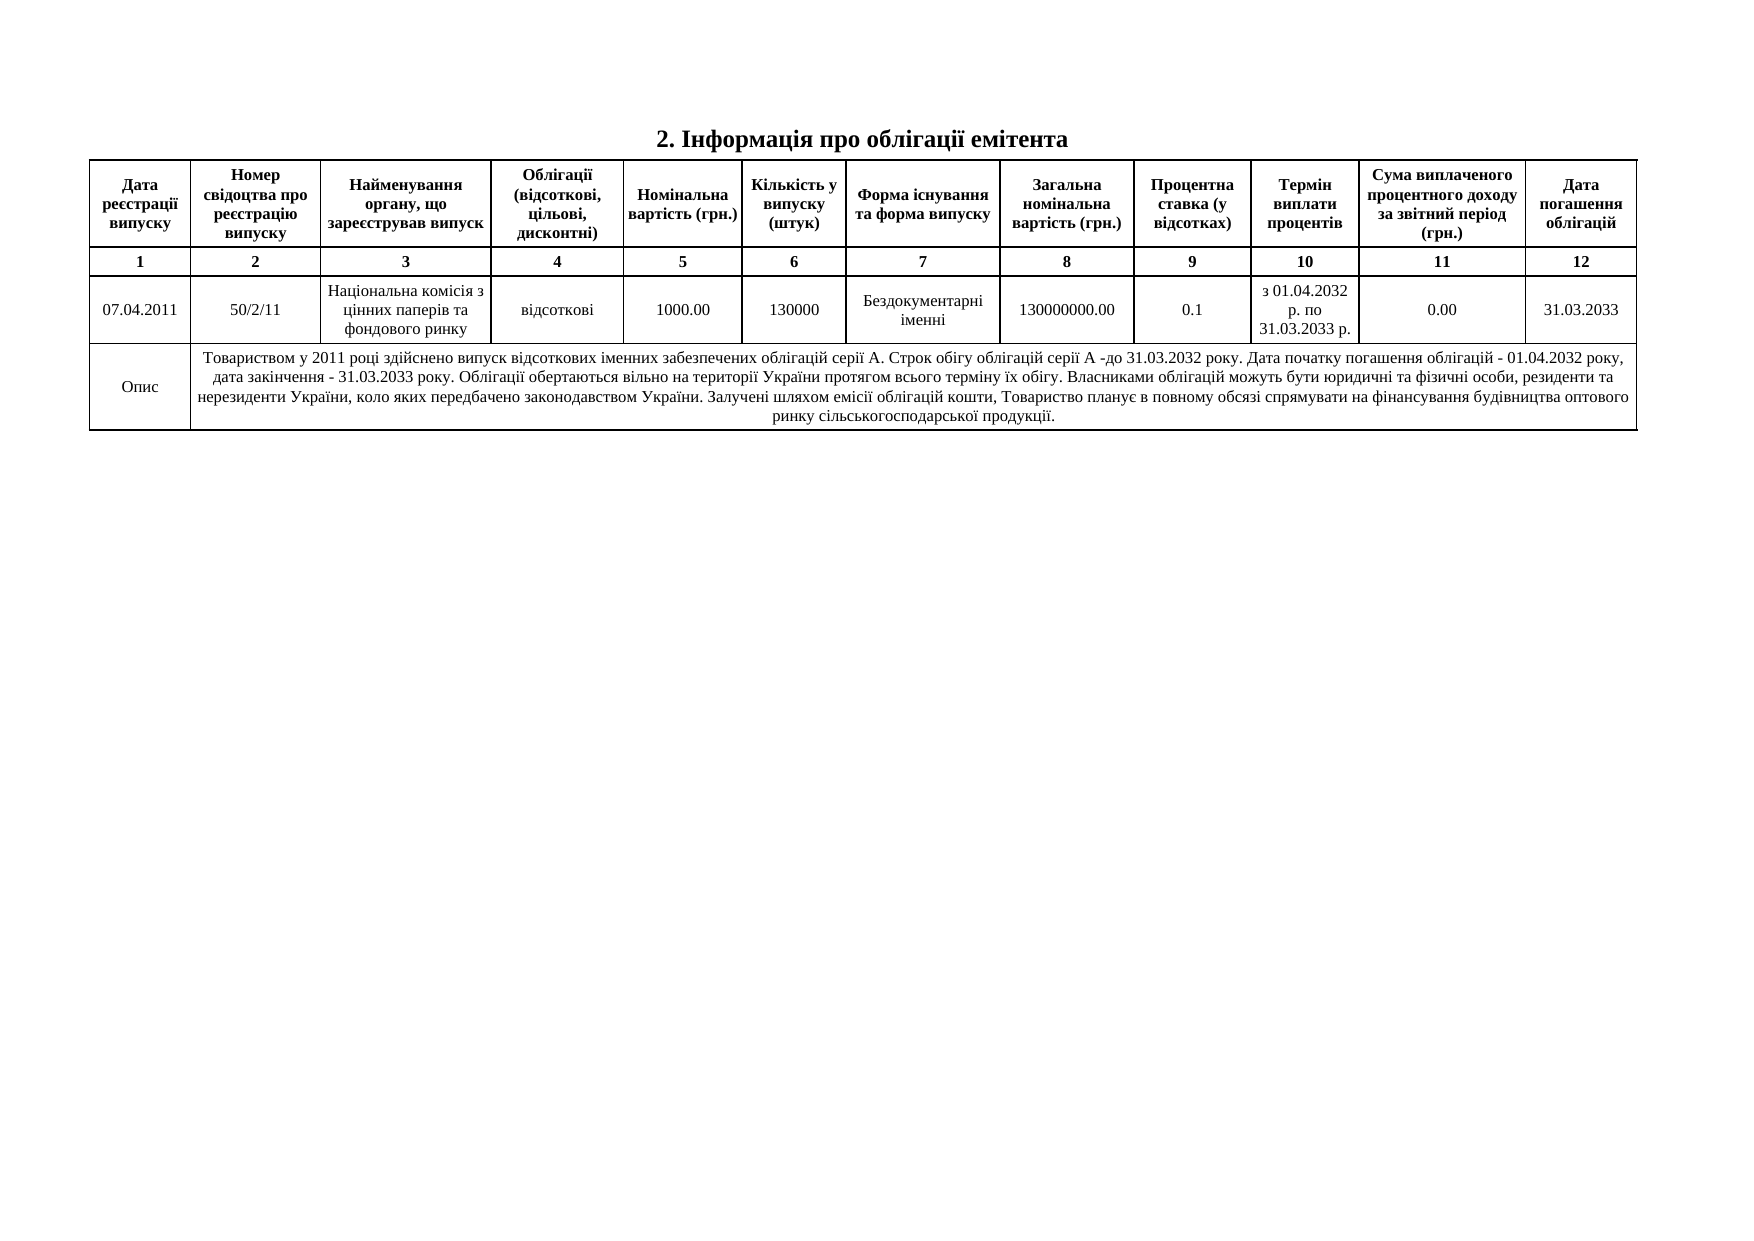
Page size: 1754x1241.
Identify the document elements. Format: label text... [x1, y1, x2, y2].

table_header Кількість у випуску (штук) [743, 161, 845, 246]
table_header Номінальна вартість (грн.) [624, 161, 741, 246]
table_cell 4 [492, 248, 623, 275]
table_cell 6 [743, 248, 845, 275]
table_cell 0.1 [1135, 277, 1250, 342]
table_cell 10 [1252, 248, 1358, 275]
table_header Дата реєстрації випуску [90, 161, 190, 246]
table_cell з 01.04.2032 р. по 31.03.2033 р. [1252, 277, 1358, 342]
table_cell 31.03.2033 [1526, 277, 1636, 342]
table_cell 3 [321, 248, 490, 275]
table_cell Товариством у 2011 роцi здiйснено випуск вiдсоткових iменних забезпечених облiгацiй серiї А. Строк обiгу облiгацiй серiї А -до 31.03.2032 року. Дата початку погашення облiгацiй - 01.04.2032 року, дата закiнчення - 31.03.2033 року. Облiгацiї обертаються вiльно на територiї України протягом всього термiну їх обiгу. Власниками облiгацiй можуть бути юридичнi та фiзичнi особи, резиденти та нерезиденти України, коло яких передбачено законодавством України. Залученi шляхом емiсiї облiгацiй кошти, Товариство планує в повному обсязi спрямувати на фiнансування будiвництва оптового ринку сiльськогосподарської продукцiї. [191, 344, 1636, 429]
table_cell Опис [90, 344, 190, 429]
table_cell 7 [847, 248, 999, 275]
table_header Найменування органу, що зареєстрував випуск [321, 161, 490, 246]
table_cell 11 [1360, 248, 1525, 275]
table_cell 50/2/11 [191, 277, 320, 342]
table_header 2. Інформація про облігації емітента [89, 118, 1636, 159]
table_cell 12 [1526, 248, 1636, 275]
table_header Облігації (відсоткові, цільові, дисконтні) [492, 161, 623, 246]
table_cell 1 [90, 248, 190, 275]
table_cell Нацiональна комiсiя з цiнних паперiв та фондового ринку [321, 277, 490, 342]
table_cell Бездокументарні іменні [847, 277, 999, 342]
table_header Термін виплати процентів [1252, 161, 1358, 246]
table_cell 130000 [743, 277, 845, 342]
table_header Дата погашення облігацій [1526, 161, 1636, 246]
table_header Загальна номінальна вартість (грн.) [1001, 161, 1133, 246]
table_cell відсоткові [492, 277, 623, 342]
table_cell 9 [1135, 248, 1250, 275]
table_cell 130000000.00 [1001, 277, 1133, 342]
table_cell 07.04.2011 [90, 277, 190, 342]
table_header Форма існування та форма випуску [847, 161, 999, 246]
table_cell 2 [191, 248, 320, 275]
table_cell 8 [1001, 248, 1133, 275]
table_header Номер свідоцтва про реєстрацію випуску [191, 161, 320, 246]
table_header Процентна ставка (у відсотках) [1135, 161, 1250, 246]
table_cell 1000.00 [624, 277, 741, 342]
table_cell 0.00 [1360, 277, 1525, 342]
table_header Сума виплаченого процентного доходу за звітний період (грн.) [1360, 161, 1525, 246]
table_cell 5 [624, 248, 741, 275]
